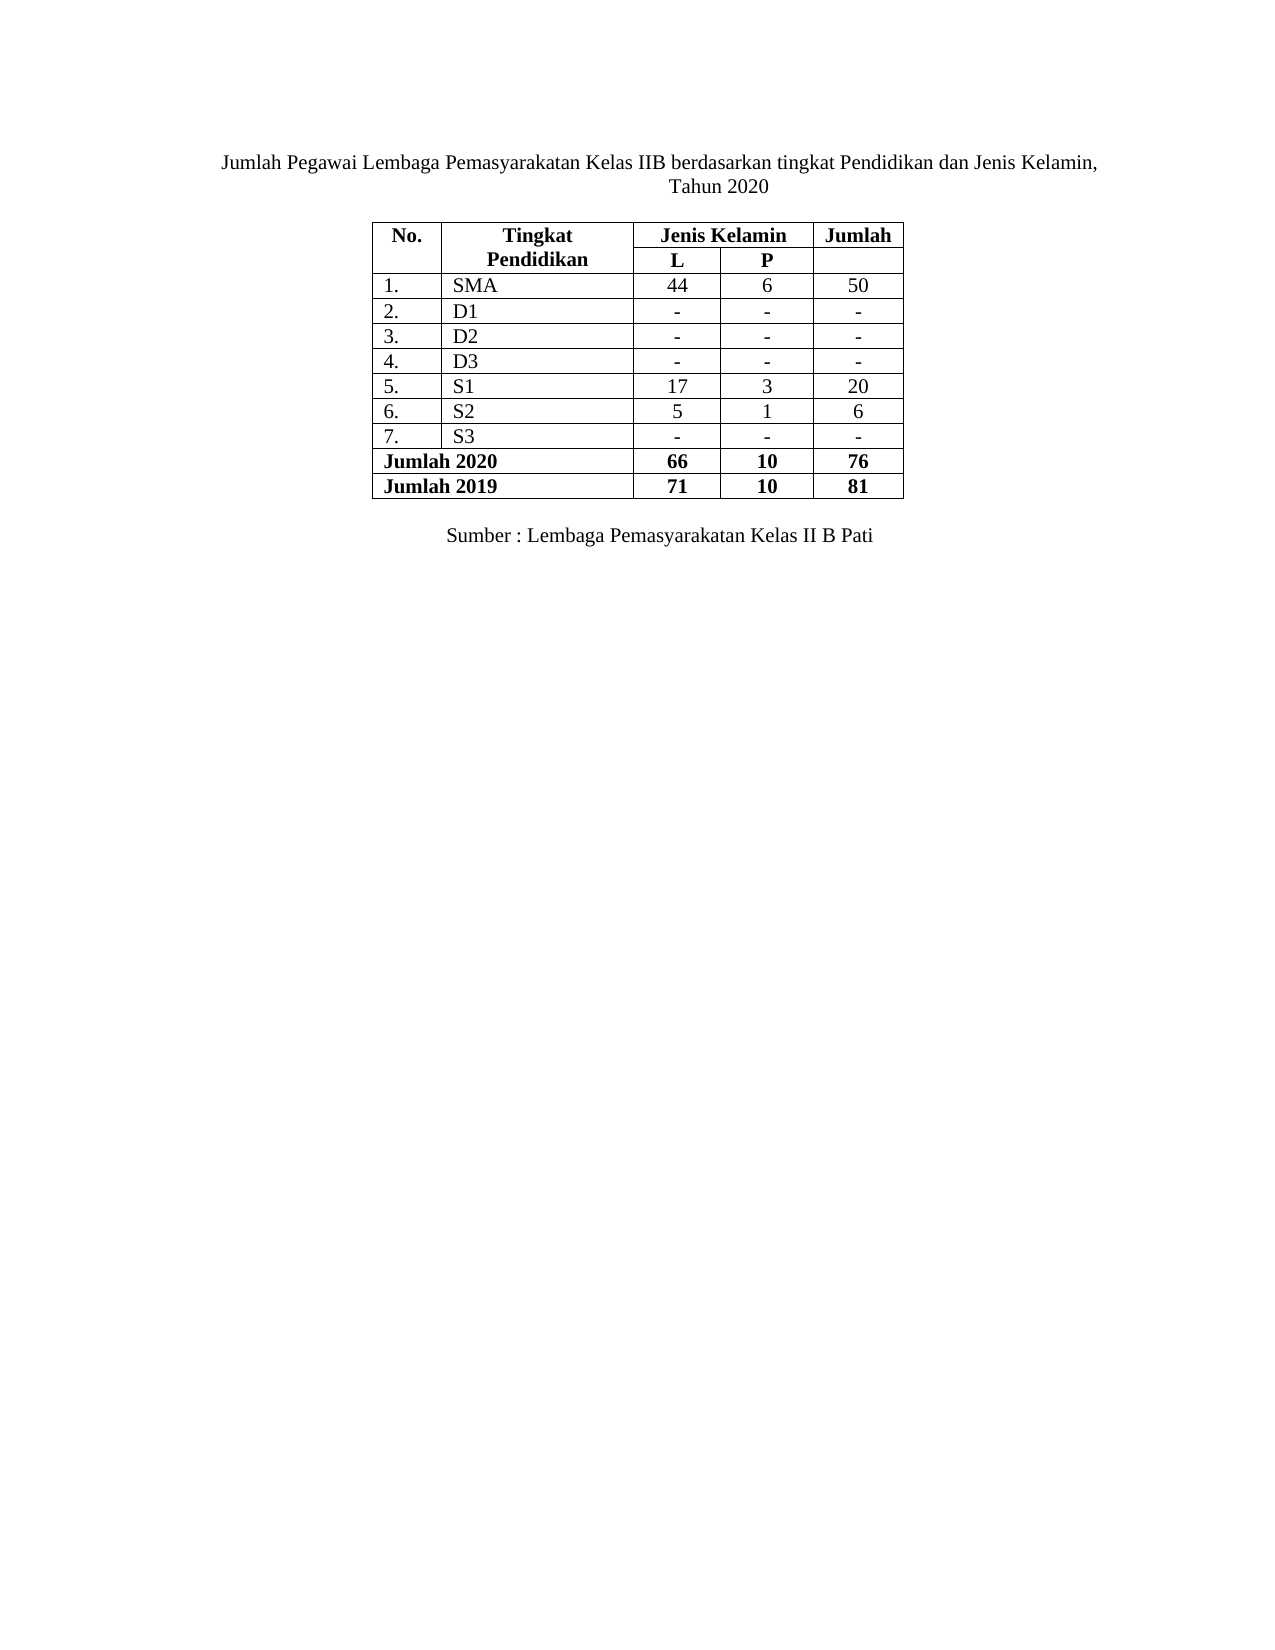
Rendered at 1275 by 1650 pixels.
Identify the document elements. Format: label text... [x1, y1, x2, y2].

table_cell 1 [721, 399, 813, 423]
table_cell 2. [373, 299, 441, 323]
table_cell 81 [814, 474, 903, 498]
table_cell 10 [721, 474, 813, 498]
table_header Tingkat Pendidikan [442, 223, 633, 272]
table_cell - [634, 349, 720, 373]
table_cell - [634, 299, 720, 323]
table_cell - [814, 324, 903, 348]
table_cell 1. [373, 274, 441, 297]
table_cell 20 [814, 374, 903, 398]
table_cell D3 [442, 349, 633, 373]
table_cell - [721, 424, 813, 448]
table_cell [814, 248, 903, 272]
table_cell 5 [634, 399, 720, 423]
table_cell 5. [373, 374, 441, 398]
table_cell P [721, 248, 813, 272]
table_cell 76 [814, 449, 903, 473]
table_cell 17 [634, 374, 720, 398]
table_cell 71 [634, 474, 720, 498]
table_header Jenis Kelamin [634, 223, 813, 247]
list Jumlah Pegawai Lembaga Pemasyarakatan Kelas IIB berdasarkan tingkat Pendidikan dan Jenis Kelamin, Tahun 2020 [194, 150, 1125, 198]
table_cell - [814, 299, 903, 323]
table_cell 50 [814, 274, 903, 297]
table_header Jumlah [814, 223, 903, 247]
table_cell 10 [721, 449, 813, 473]
table_cell - [814, 424, 903, 448]
table_cell - [634, 324, 720, 348]
list Sumber : Lembaga Pemasyarakatan Kelas II B Pati [194, 523, 1125, 547]
table_cell 4. [373, 349, 441, 373]
table_cell S2 [442, 399, 633, 423]
table_cell L [634, 248, 720, 272]
table_cell 7. [373, 424, 441, 448]
table_cell D1 [442, 299, 633, 323]
table_cell Jumlah 2020 [373, 449, 633, 473]
table_header No. [373, 223, 441, 272]
table_cell D2 [442, 324, 633, 348]
table_cell 3. [373, 324, 441, 348]
table_cell SMA [442, 274, 633, 297]
table_cell - [721, 324, 813, 348]
table_cell 3 [721, 374, 813, 398]
table_cell 6. [373, 399, 441, 423]
table_cell 6 [721, 274, 813, 297]
table_cell - [634, 424, 720, 448]
table_cell 6 [814, 399, 903, 423]
table_cell 66 [634, 449, 720, 473]
table_cell - [721, 299, 813, 323]
table_cell - [814, 349, 903, 373]
table_cell S1 [442, 374, 633, 398]
table_cell S3 [442, 424, 633, 448]
table_cell - [721, 349, 813, 373]
table_cell 44 [634, 274, 720, 297]
table_cell Jumlah 2019 [373, 474, 633, 498]
